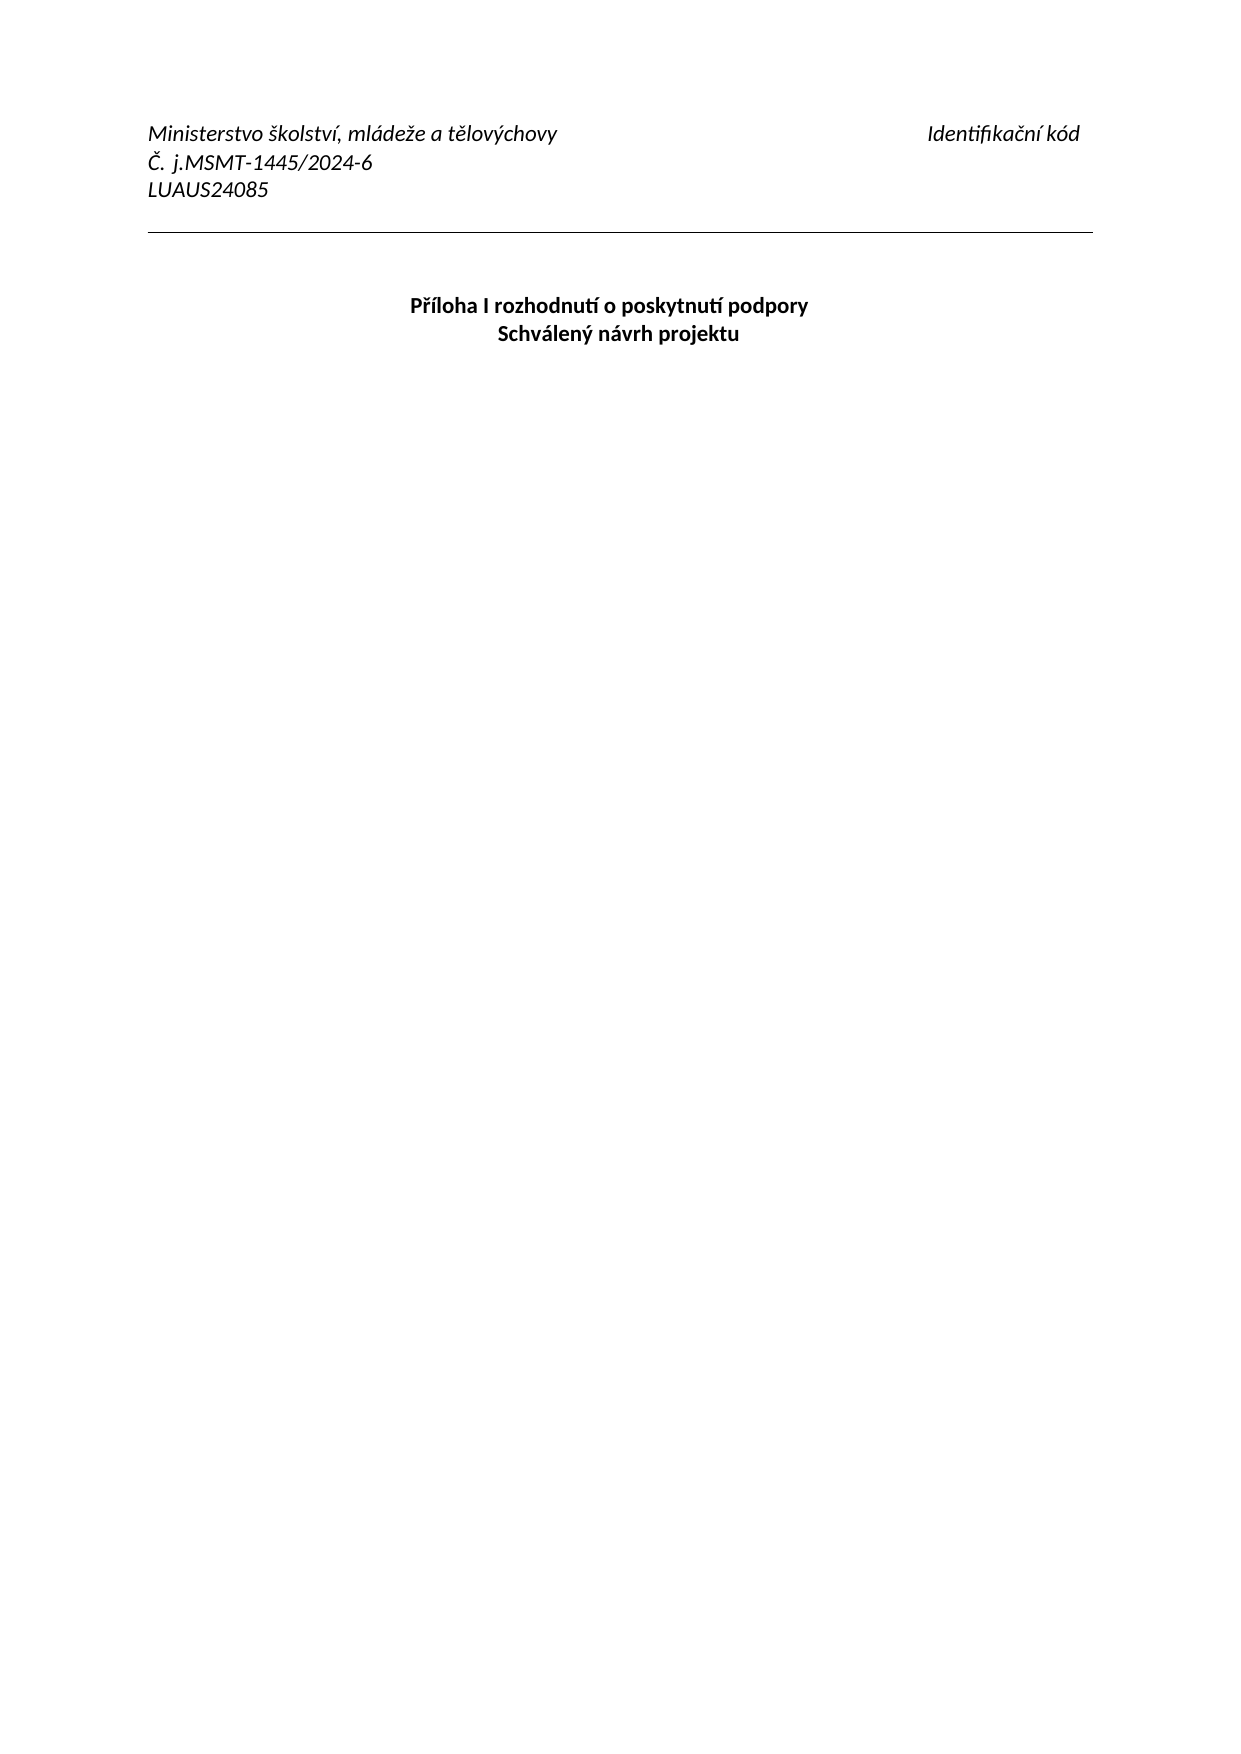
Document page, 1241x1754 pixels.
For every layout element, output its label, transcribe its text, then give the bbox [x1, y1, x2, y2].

text Příloha I rozhodnutí o poskytnutí podpory [148, 291, 1093, 319]
text Schválený návrh projektu [148, 319, 1093, 347]
